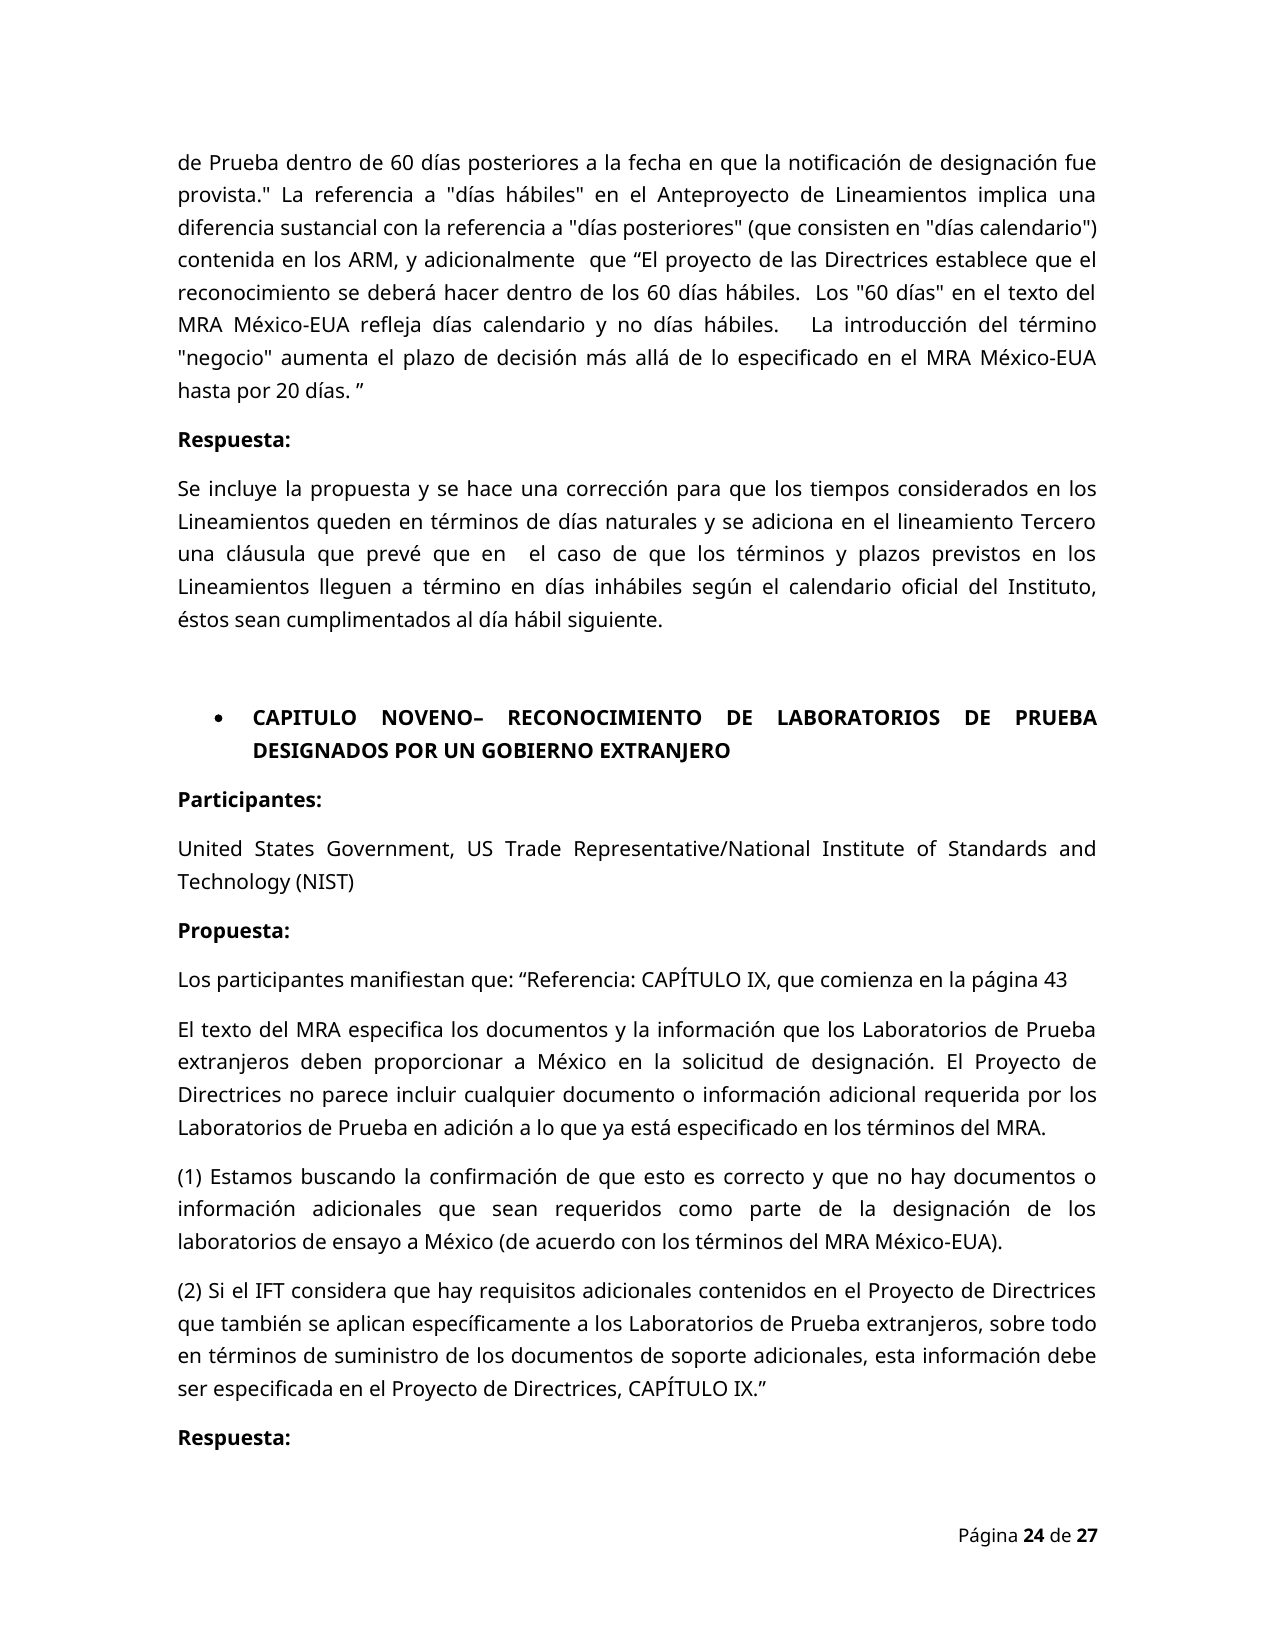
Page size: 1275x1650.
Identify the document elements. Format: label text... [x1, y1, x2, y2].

text Respuesta: [177, 425, 1098, 453]
text Los participantes manifiestan que: “Referencia: CAPÍTULO IX, que comienza en la página 43 [177, 966, 1098, 994]
text El texto del MRA especifica los documentos y la información que los Laboratorios de Prueba extranjeros deben proporcionar a México en la solicitud de designación. El Proyecto de Directrices no parece incluir cualquier documento o información adicional requerida por los Laboratorios de Prueba en adición a lo que ya está especificado en los términos del MRA. [177, 1015, 1098, 1141]
text Respuesta: [177, 1423, 1098, 1452]
text Participantes: [177, 785, 1098, 814]
text (2) Si el IFT considera que hay requisitos adicionales contenidos en el Proyecto de Directrices que también se aplican específicamente a los Laboratorios de Prueba extranjeros, sobre todo en términos de suministro de los documentos de soporte adicionales, esta información debe ser especificada en el Proyecto de Directrices, CAPÍTULO IX.” [177, 1276, 1098, 1403]
list CAPITULO NOVENO– RECONOCIMIENTO DE LABORATORIOS DE PRUEBA DESIGNADOS POR UN GOBIERNO EXTRANJERO [215, 703, 1098, 764]
text (1) Estamos buscando la confirmación de que esto es correcto y que no hay documentos o información adicionales que sean requeridos como parte de la designación de los laboratorios de ensayo a México (de acuerdo con los términos del MRA México-EUA). [177, 1162, 1098, 1256]
text Propuesta: [177, 916, 1098, 945]
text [177, 148, 1098, 404]
text Se incluye la propuesta y se hace una corrección para que los tiempos considerados en los Lineamientos queden en términos de días naturales y se adiciona en el lineamiento Tercero una cláusula que prevé que en el caso de que los términos y plazos previstos en los Lineamientos lleguen a término en días inhábiles según el calendario oficial del Instituto, éstos sean cumplimentados al día hábil siguiente. [177, 474, 1098, 633]
text United States Government, US Trade Representative/National Institute of Standards and Technology (NIST) [177, 834, 1098, 896]
